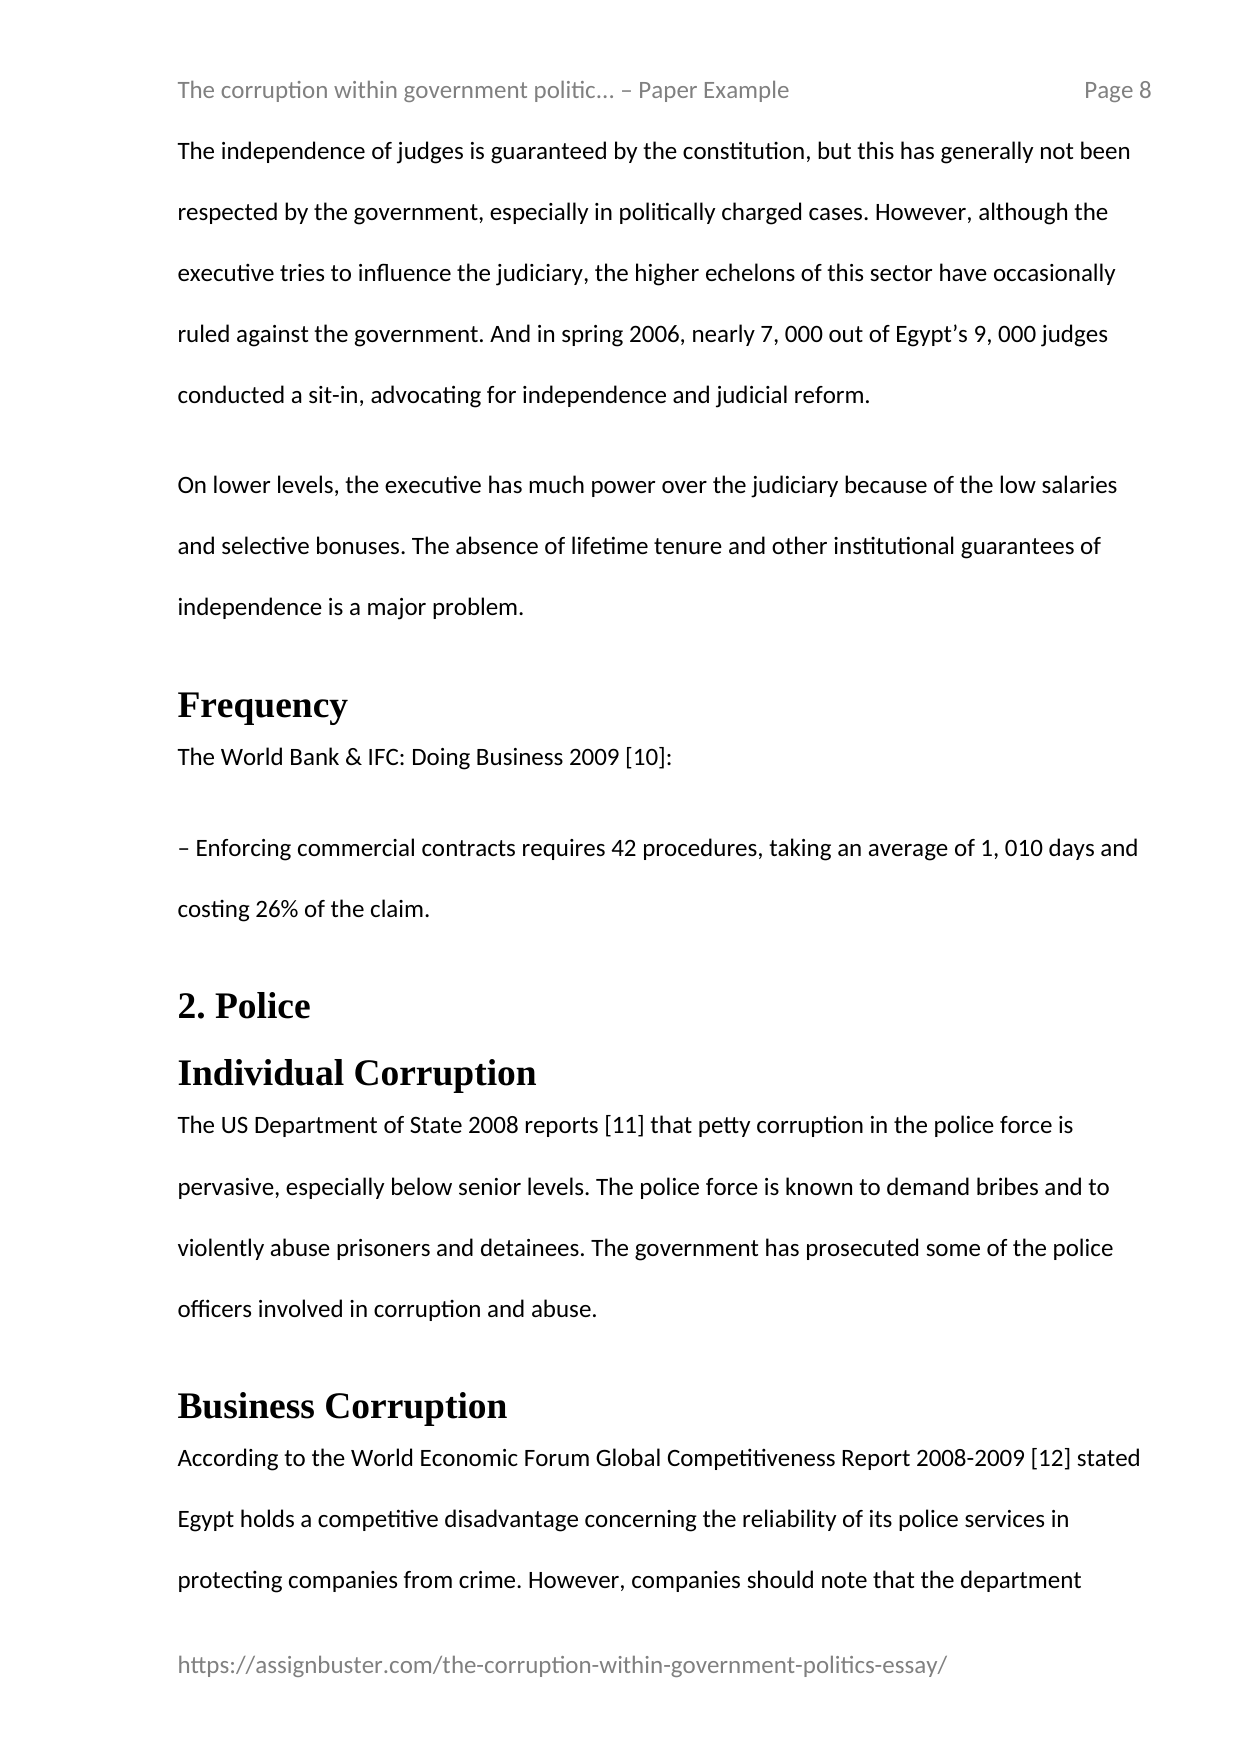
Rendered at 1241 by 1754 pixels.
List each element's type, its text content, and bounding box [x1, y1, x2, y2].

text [177, 1442, 1152, 1595]
subtitle Individual Corruption [177, 1051, 1152, 1094]
text The independence of judges is guaranteed by the constitution, but this has generally not been respected by the government, especially in politically charged cases. However, although the executive tries to influence the judiciary, the higher echelons of this sector have occasionally ruled against the government. And in spring 2006, nearly 7, 000 out of Egypt’s 9, 000 judges conducted a sit-in, advocating for independence and judicial reform. [177, 135, 1152, 409]
subtitle 2. Police [177, 983, 1152, 1026]
subtitle Business Corruption [177, 1383, 1152, 1426]
text The US Department of State 2008 reports [11] that petty corruption in the police force is pervasive, especially below senior levels. The police force is known to demand bribes and to violently abuse prisoners and detainees. The government has prosecuted some of the police officers involved in corruption and abuse. [177, 1110, 1152, 1323]
text On lower levels, the executive has much power over the judiciary because of the low salaries and selective bonuses. The absence of lifetime tenure and other institutional guarantees of independence is a major problem. [177, 469, 1152, 622]
text – Enforcing commercial contracts requires 42 procedures, taking an average of 1, 010 days and costing 26% of the claim. [177, 832, 1152, 923]
text The World Bank & IFC: Doing Business 2009 [10]: [177, 741, 1152, 772]
subtitle Frequency [177, 682, 1152, 725]
